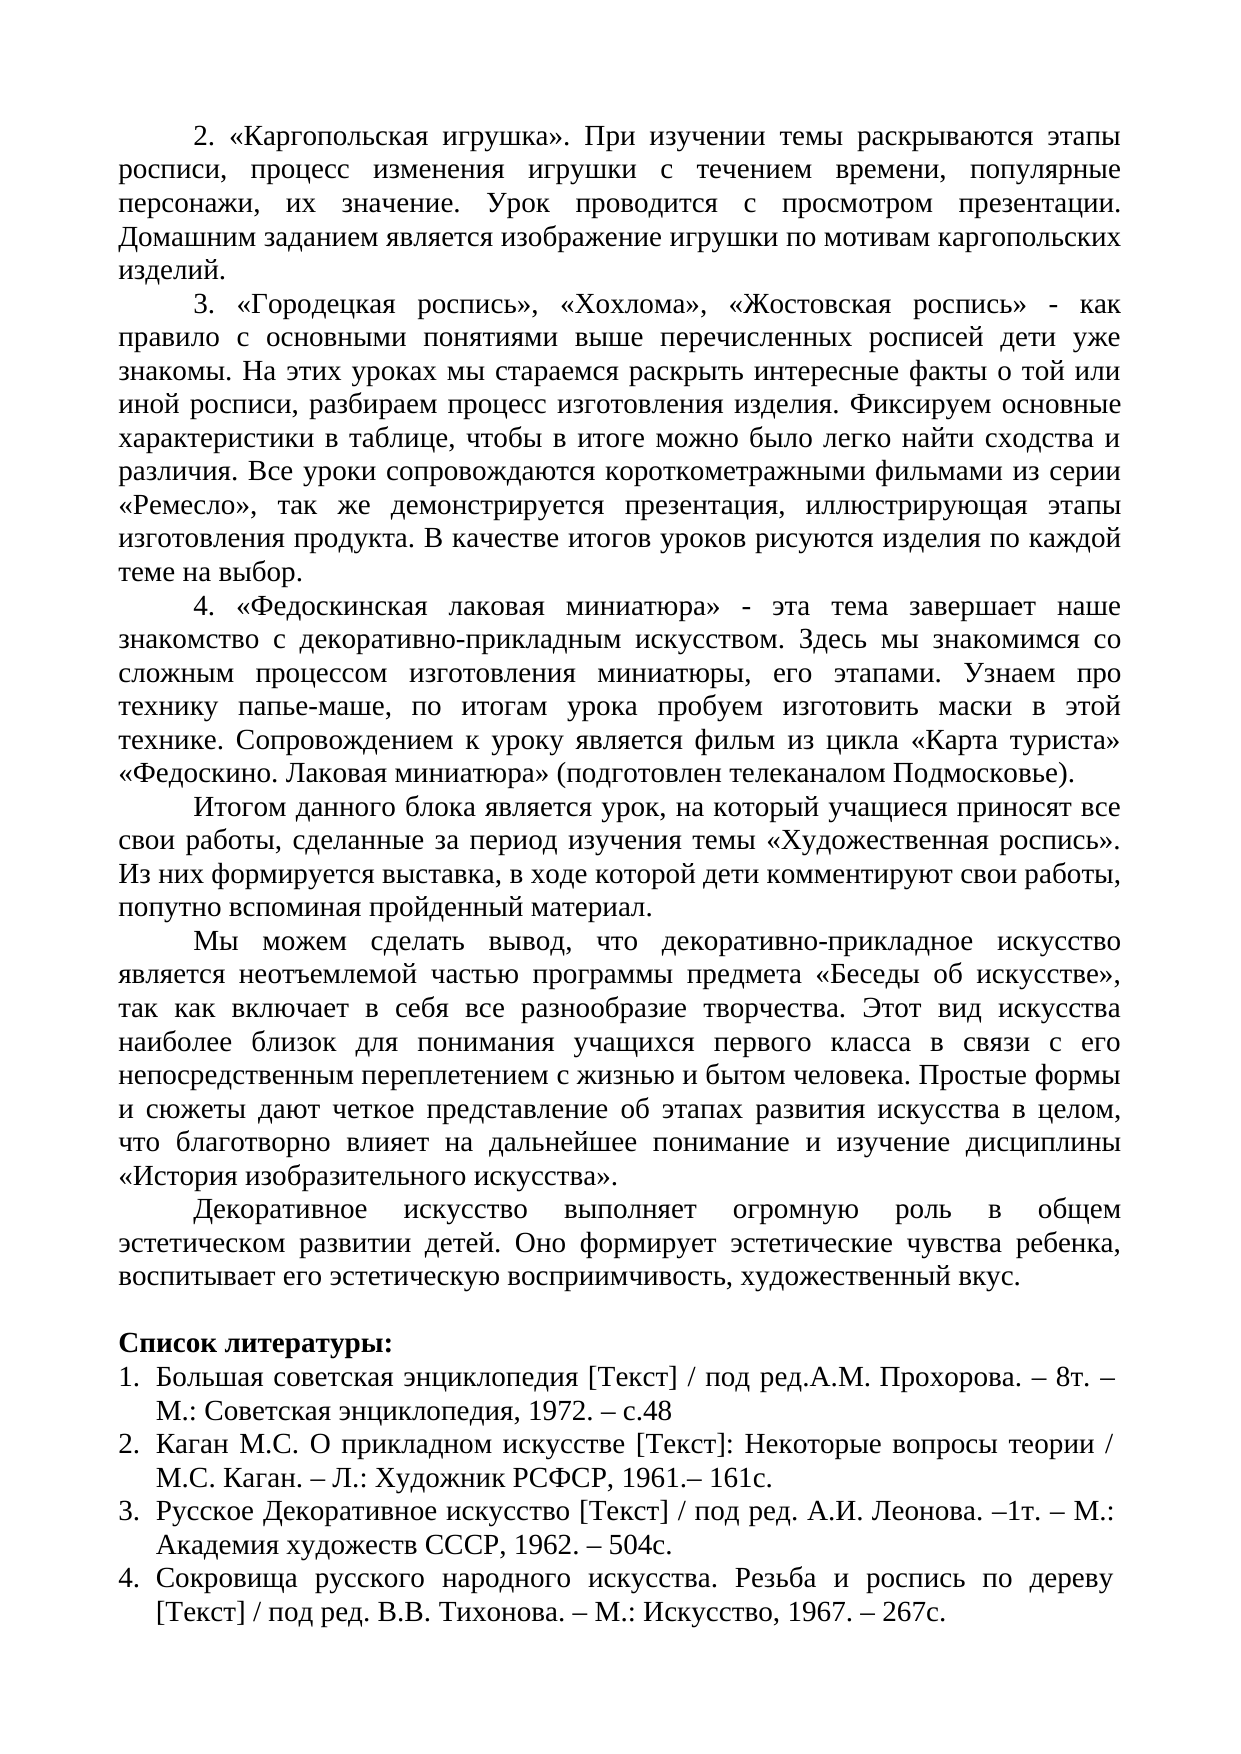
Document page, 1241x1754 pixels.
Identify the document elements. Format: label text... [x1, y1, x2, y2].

list Каган М.С. О прикладном искусстве [Текст]: Некоторые вопросы теории / М.С. Каган. – Л.: Художник РСФСР, 1961.– 161с. [118, 1426, 1115, 1493]
text Список литературы: [118, 1326, 1115, 1359]
text Декоративное искусство выполняет огромную роль в общем эстетическом развитии детей. Оно формирует эстетические чувства ребенка, воспитывает его эстетическую восприимчивость, художественный вкус. [118, 1191, 1122, 1292]
text Мы можем сделать вывод, что декоративно-прикладное искусство является неотъемлемой частью программы предмета «Беседы об искусстве», так как включает в себя все разнообразие творчества. Этот вид искусства наиболее близок для понимания учащихся первого класса в связи с его непосредственным переплетением с жизнью и бытом человека. Простые формы и сюжеты дают четкое представление об этапах развития искусства в целом, что благотворно влияет на дальнейшее понимание и изучение дисциплины «История изобразительного искусства». [118, 923, 1122, 1191]
list Большая советская энциклопедия [Текст] / под ред.А.М. Прохорова. – 8т. – М.: Советская энциклопедия, 1972. – с.48 [118, 1359, 1115, 1426]
text Итогом данного блока является урок, на который учащиеся приносят все свои работы, сделанные за период изучения темы «Художественная роспись». Из них формируется выставка, в ходе которой дети комментируют свои работы, попутно вспоминая пройденный материал. [118, 789, 1122, 923]
list Сокровища русского народного искусства. Резьба и роспись по дереву [Текст] / под ред. В.В. Тихонова. – М.: Искусство, 1967. – 267с. [118, 1560, 1115, 1627]
text 3. «Городецкая роспись», «Хохлома», «Жостовская роспись» - как правило с основными понятиями выше перечисленных росписей дети уже знакомы. На этих уроках мы стараемся раскрыть интересные факты о той или иной росписи, разбираем процесс изготовления изделия. Фиксируем основные характеристики в таблице, чтобы в итоге можно было легко найти сходства и различия. Все уроки сопровождаются короткометражными фильмами из серии «Ремесло», так же демонстрируется презентация, иллюстрирующая этапы изготовления продукта. В качестве итогов уроков рисуются изделия по каждой теме на выбор. [118, 286, 1122, 588]
text 4. «Федоскинская лаковая миниатюра» - эта тема завершает наше знакомство с декоративно-прикладным искусством. Здесь мы знакомимся со сложным процессом изготовления миниатюры, его этапами. Узнаем про технику папье-маше, по итогам урока пробуем изготовить маски в этой технике. Сопровождением к уроку является фильм из цикла «Карта туриста» «Федоскино. Лаковая миниатюра» (подготовлен телеканалом Подмосковье). [118, 588, 1122, 789]
list Русское Декоративное искусство [Текст] / под ред. А.И. Леонова. –1т. – М.: Академия художеств СССР, 1962. – 504с. [118, 1493, 1115, 1560]
text 2. «Каргопольская игрушка». При изучении темы раскрываются этапы росписи, процесс изменения игрушки с течением времени, популярные персонажи, их значение. Урок проводится с просмотром презентации. Домашним заданием является изображение игрушки по мотивам каргопольских изделий. [118, 118, 1122, 286]
